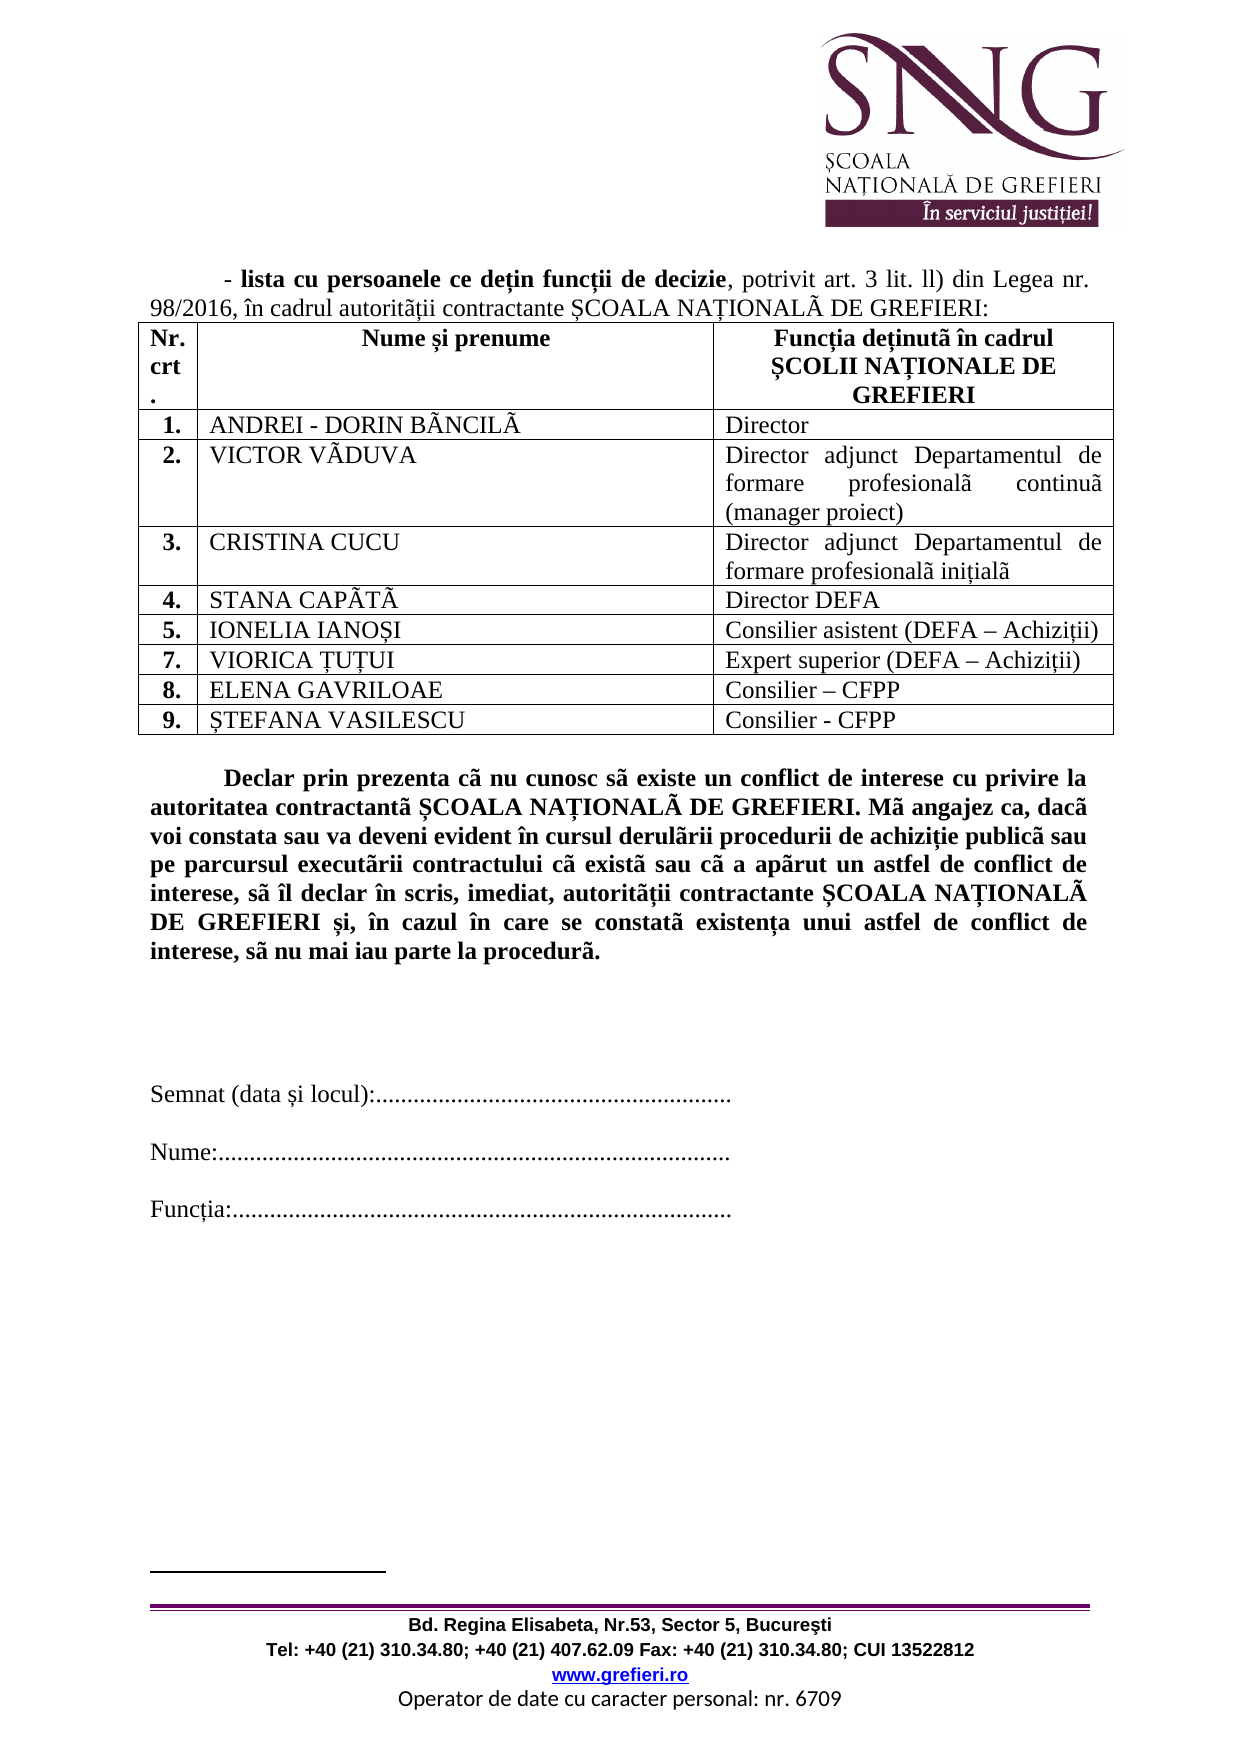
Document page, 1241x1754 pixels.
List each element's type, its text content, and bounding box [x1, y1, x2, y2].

table_cell 4. [139, 586, 197, 614]
text Nume:.................................................................................. [150, 1137, 1090, 1166]
table_header Funcția deținutã în cadrul ȘCOLII NAȚIONALE DE GREFIERI [714, 323, 1113, 409]
table_cell Consilier asistent (DEFA – Achiziții) [714, 615, 1113, 644]
table_cell 2. [139, 440, 197, 526]
table_cell 1. [139, 410, 197, 439]
table_cell IONELIA IANOȘI [198, 615, 713, 644]
table_cell VIORICA ȚUȚUI [198, 645, 713, 674]
text - lista cu persoanele ce dețin funcții de decizie, potrivit art. 3 lit. ll) din Legea nr. 98/2016, în cadrul autoritãții contractante ȘCOALA NAȚIONALÃ DE GREFIERI: [150, 264, 1090, 322]
table_cell ANDREI - DORIN BÃNCILÃ [198, 410, 713, 439]
table_cell 7. [139, 645, 197, 674]
text Semnat (data și locul):......................................................... [150, 1079, 1090, 1108]
table_cell 3. [139, 527, 197, 584]
table_cell STANA CAPÃTÃ [198, 586, 713, 614]
table_cell 9. [139, 705, 197, 733]
table_cell Expert superior (DEFA – Achiziții) [714, 645, 1113, 674]
table_cell CRISTINA CUCU [198, 527, 713, 584]
picture [820, 33, 1126, 227]
table_cell Director [714, 410, 1113, 439]
table_cell ȘTEFANA VASILESCU [198, 705, 713, 733]
table_cell Consilier – CFPP [714, 675, 1113, 704]
table_cell VICTOR VÃDUVA [198, 440, 713, 526]
table_cell Director adjunct Departamentul de formare profesionalã continuã (manager proiect) [714, 440, 1113, 526]
table_header Nr. crt. [139, 323, 197, 409]
text Funcția:................................................................................ [150, 1194, 1090, 1223]
table_cell Consilier - CFPP [714, 705, 1113, 733]
table_header Nume și prenume [198, 323, 713, 409]
table_cell Director adjunct Departamentul de formare profesionalã inițialã [714, 527, 1113, 584]
table_cell Director DEFA [714, 586, 1113, 614]
table_cell ELENA GAVRILOAE [198, 675, 713, 704]
text Declar prin prezenta cã nu cunosc sã existe un conflict de interese cu privire la autoritatea contractantã ȘCOALA NAȚIONALÃ DE GREFIERI. Mã angajez ca, dacã voi constata sau va deveni evident în cursul derulãrii procedurii de achiziție publicã sau pe parcursul executãrii contractului cã existã sau cã a apãrut un astfel de conflict de interese, sã îl declar în scris, imediat, autoritãții contractante ȘCOALA NAȚIONALÃ DE GREFIERI și, în cazul în care se constatã existența unui astfel de conflict de interese, sã nu mai iau parte la procedurã. [150, 763, 1088, 964]
table_cell 8. [139, 675, 197, 704]
table_cell 5. [139, 615, 197, 644]
